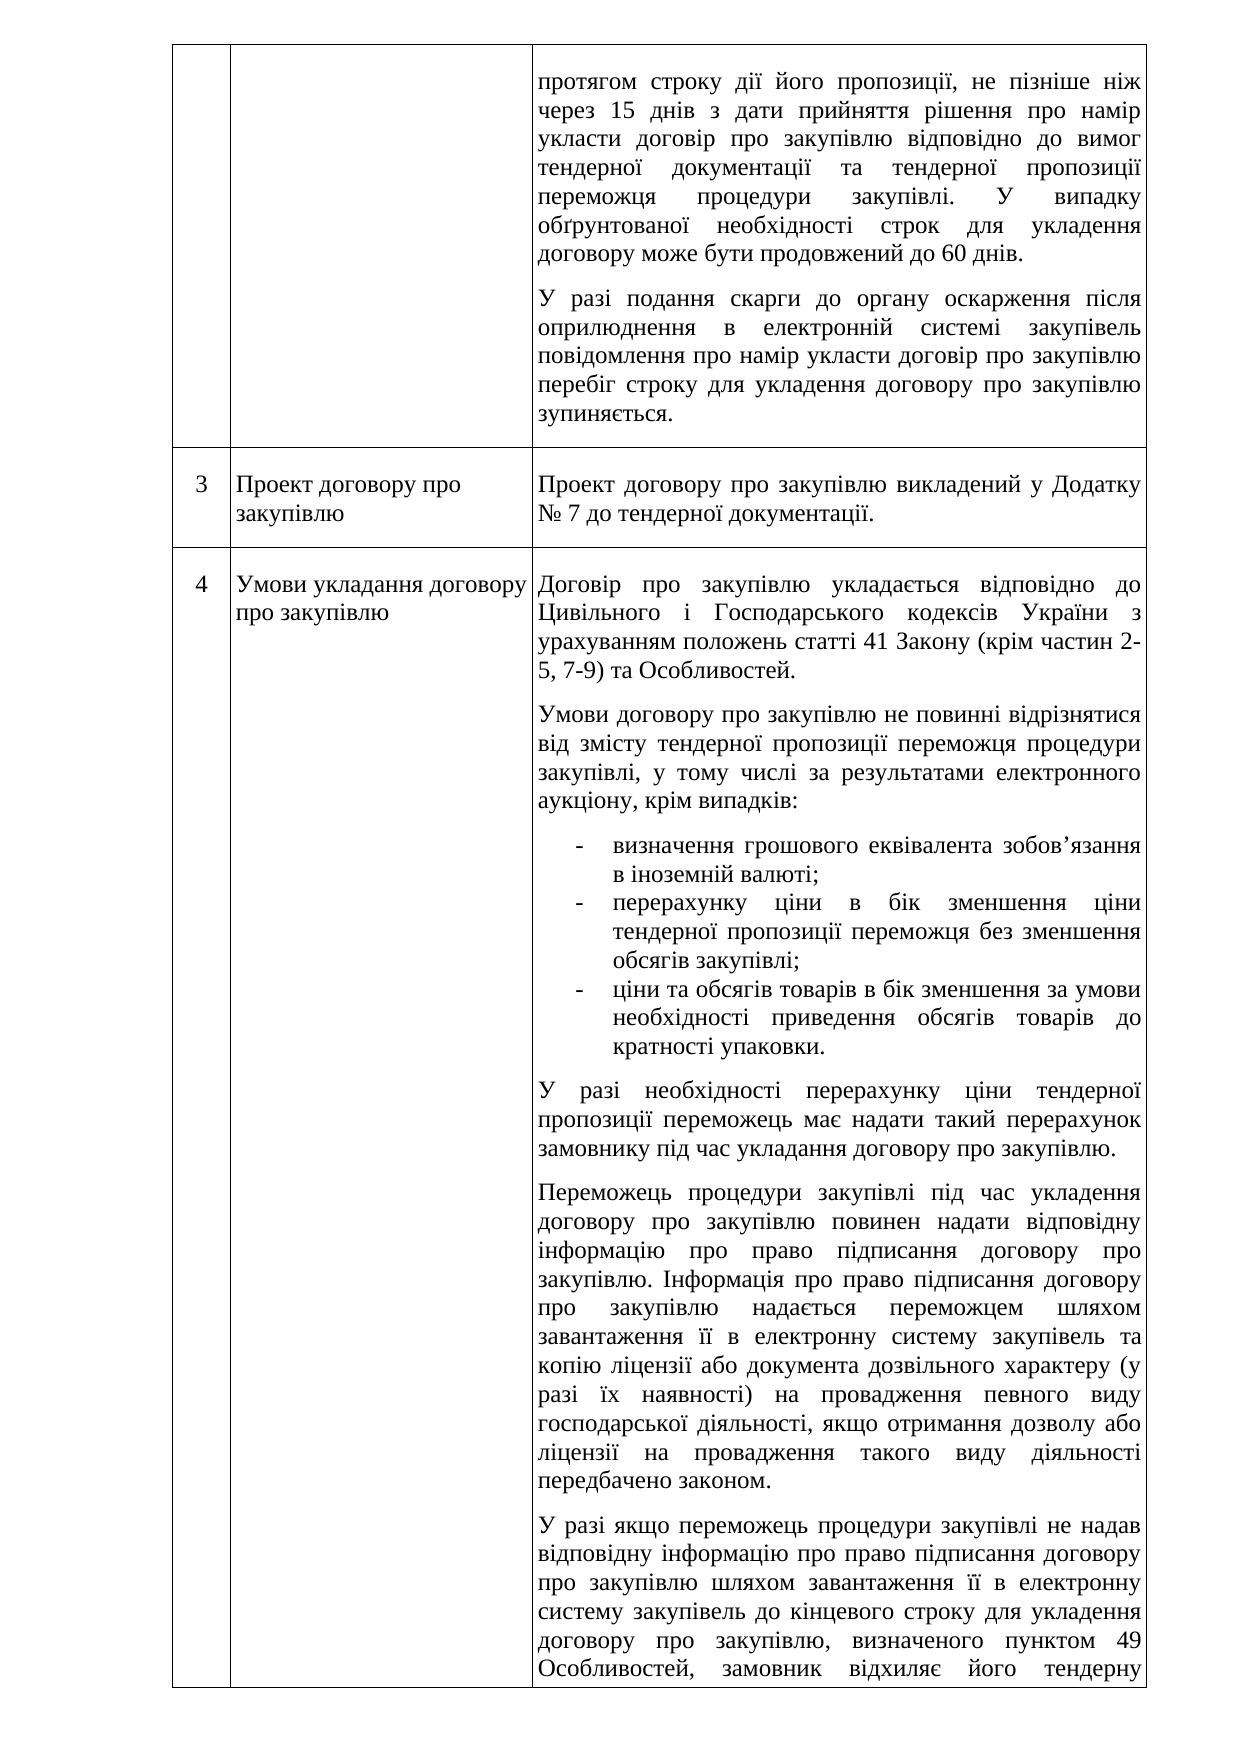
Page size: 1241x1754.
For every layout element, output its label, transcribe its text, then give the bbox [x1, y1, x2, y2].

table_cell 2 [173, 45, 230, 447]
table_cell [533, 548, 1146, 1687]
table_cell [533, 45, 1146, 447]
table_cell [231, 45, 532, 447]
table_cell Проект договору про закупівлю [231, 448, 532, 547]
table_cell 3 [173, 448, 230, 547]
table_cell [231, 548, 532, 1687]
table_cell 4 [173, 548, 230, 1687]
table_cell Проект договору про закупівлю викладений у Додатку № 7 до тендерної документації. [533, 448, 1146, 547]
